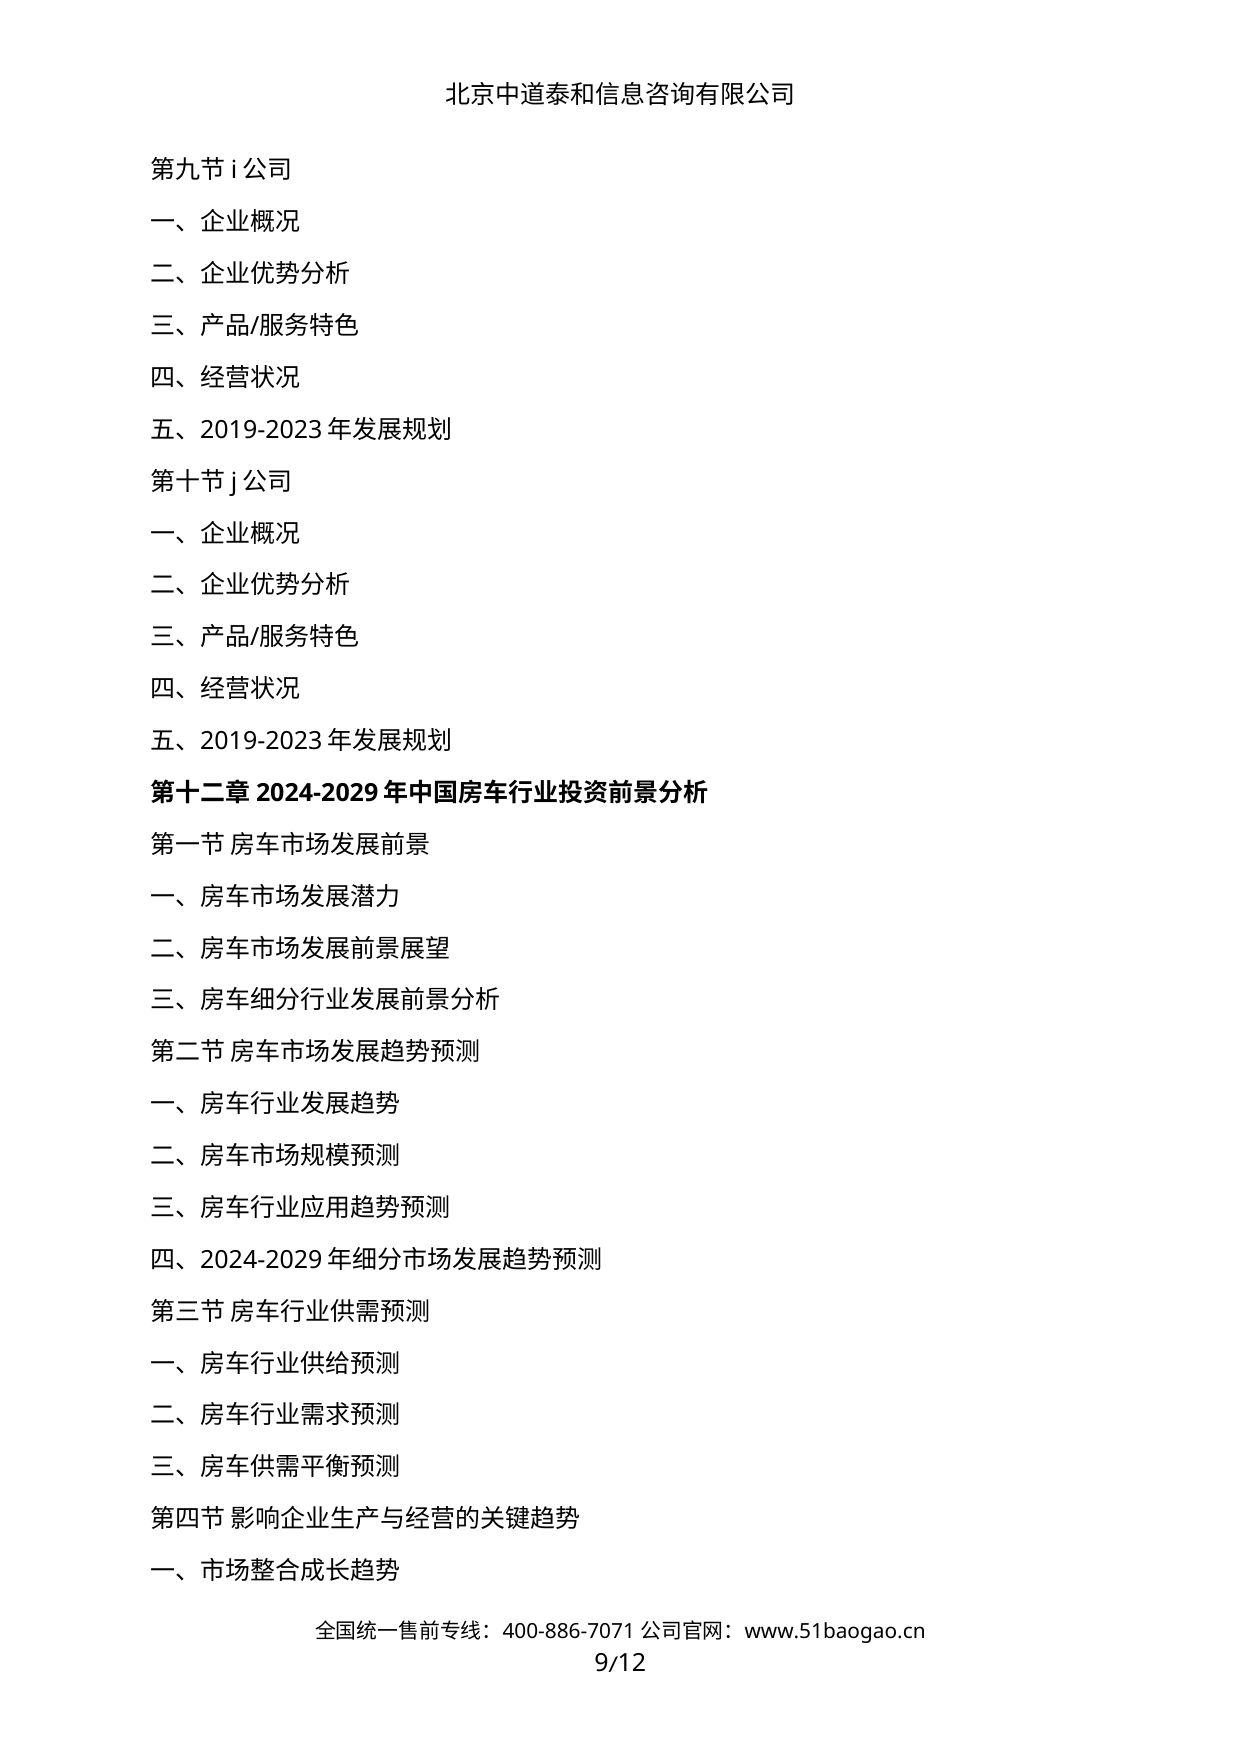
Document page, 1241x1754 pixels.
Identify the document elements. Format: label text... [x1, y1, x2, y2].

text 一、房车行业供给预测 [150, 1343, 1090, 1379]
text 三、房车细分行业发展前景分析 [150, 980, 1090, 1016]
text 第二节 房车市场发展趋势预测 [150, 1032, 1090, 1068]
text 三、房车供需平衡预测 [150, 1447, 1090, 1483]
text 三、产品/服务特色 [150, 306, 1090, 342]
text 第九节 i公司 [150, 150, 1090, 186]
text 三、产品/服务特色 [150, 617, 1090, 653]
text 第一节 房车市场发展前景 [150, 824, 1090, 861]
text 五、2019-2023年发展规划 [150, 409, 1090, 446]
text 二、房车行业需求预测 [150, 1395, 1090, 1431]
text 五、2019-2023年发展规划 [150, 721, 1090, 757]
text 第四节 影响企业生产与经营的关键趋势 [150, 1499, 1090, 1535]
text 二、企业优势分析 [150, 565, 1090, 601]
text 第十节 j公司 [150, 461, 1090, 497]
text 第十二章 2024-2029年中国房车行业投资前景分析 [150, 772, 1090, 809]
text 一、房车行业发展趋势 [150, 1084, 1090, 1120]
text 二、房车市场发展前景展望 [150, 928, 1090, 964]
text 四、经营状况 [150, 357, 1090, 394]
text 二、企业优势分析 [150, 254, 1090, 290]
text 四、经营状况 [150, 669, 1090, 705]
text 一、市场整合成长趋势 [150, 1551, 1090, 1587]
text 三、房车行业应用趋势预测 [150, 1187, 1090, 1224]
text 一、企业概况 [150, 202, 1090, 238]
text 一、企业概况 [150, 513, 1090, 549]
text 第三节 房车行业供需预测 [150, 1291, 1090, 1327]
text 四、2024-2029年细分市场发展趋势预测 [150, 1239, 1090, 1276]
text 一、房车市场发展潜力 [150, 876, 1090, 912]
text 二、房车市场规模预测 [150, 1136, 1090, 1172]
